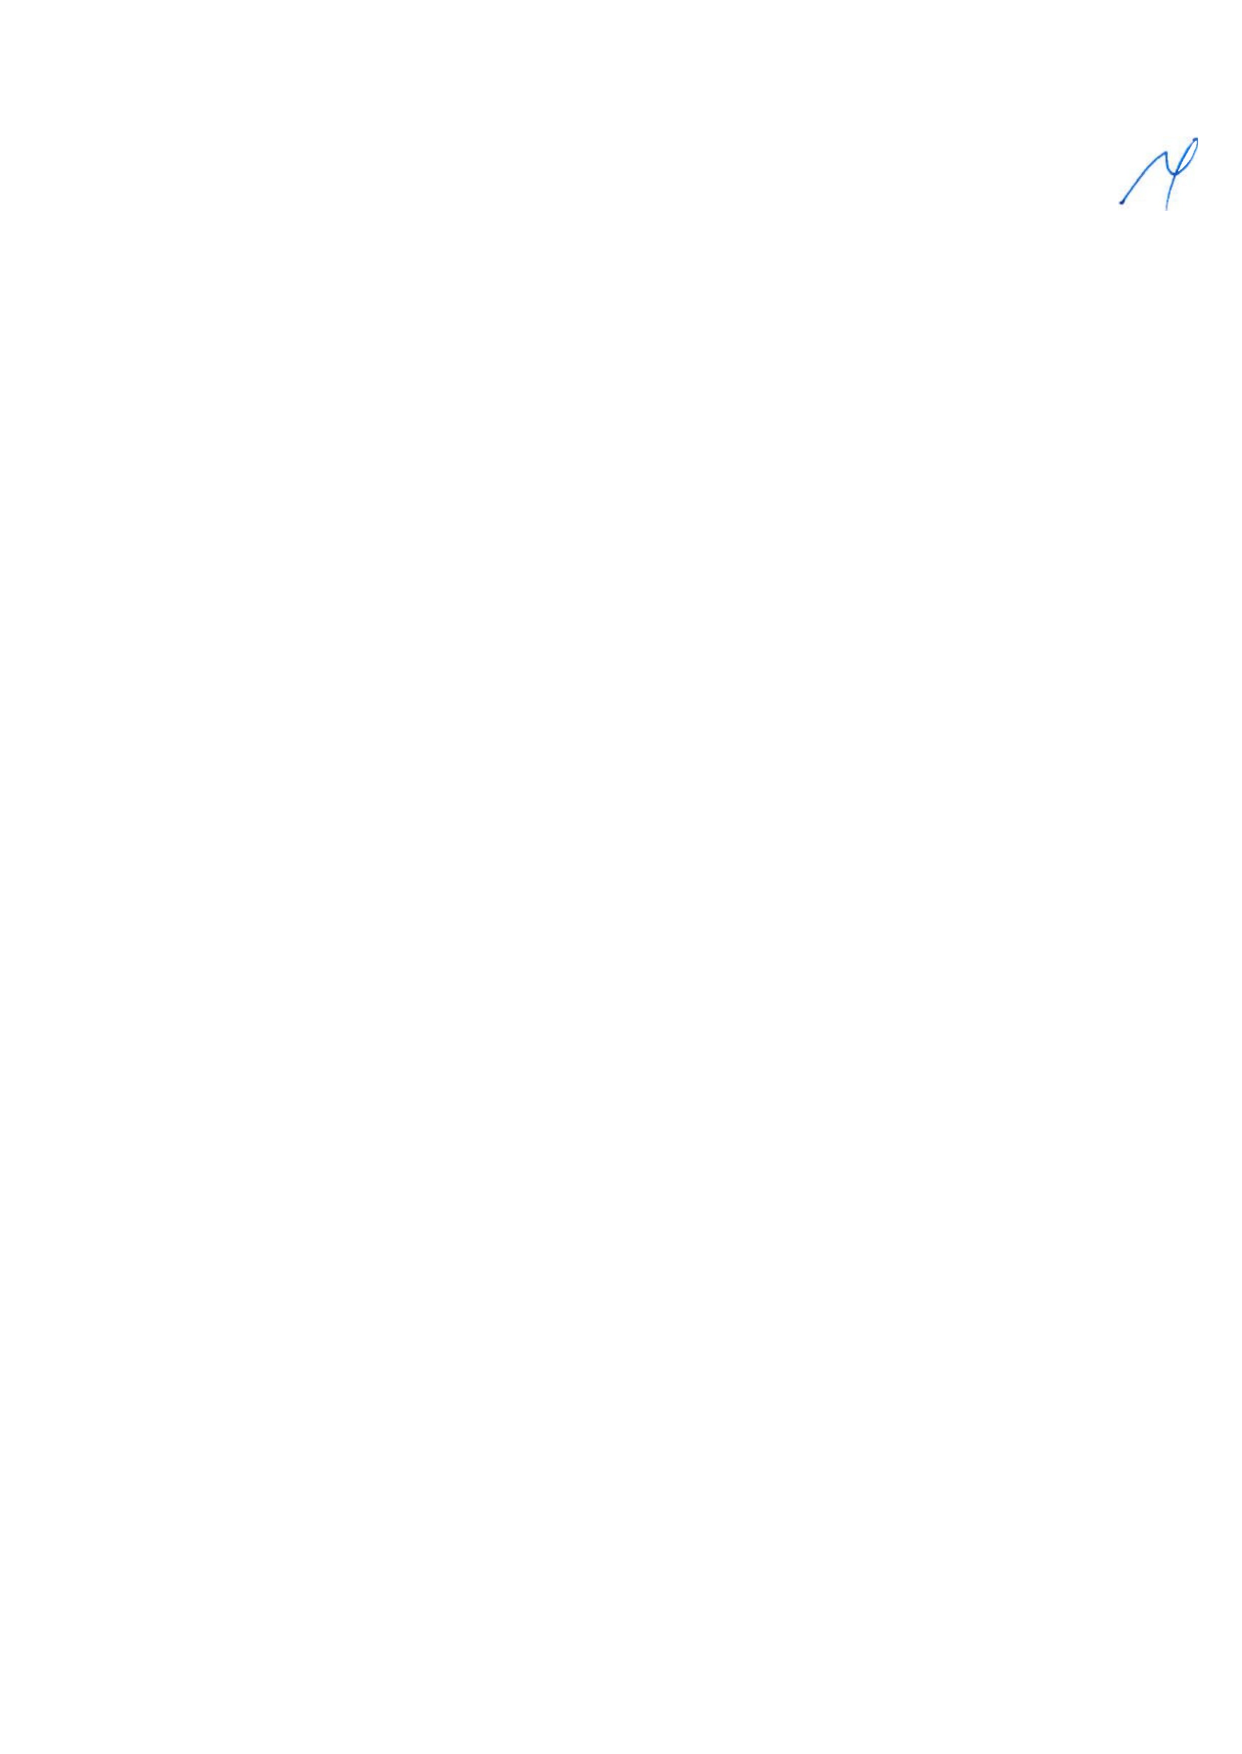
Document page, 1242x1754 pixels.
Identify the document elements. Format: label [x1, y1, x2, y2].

picture [1118, 136, 1199, 211]
